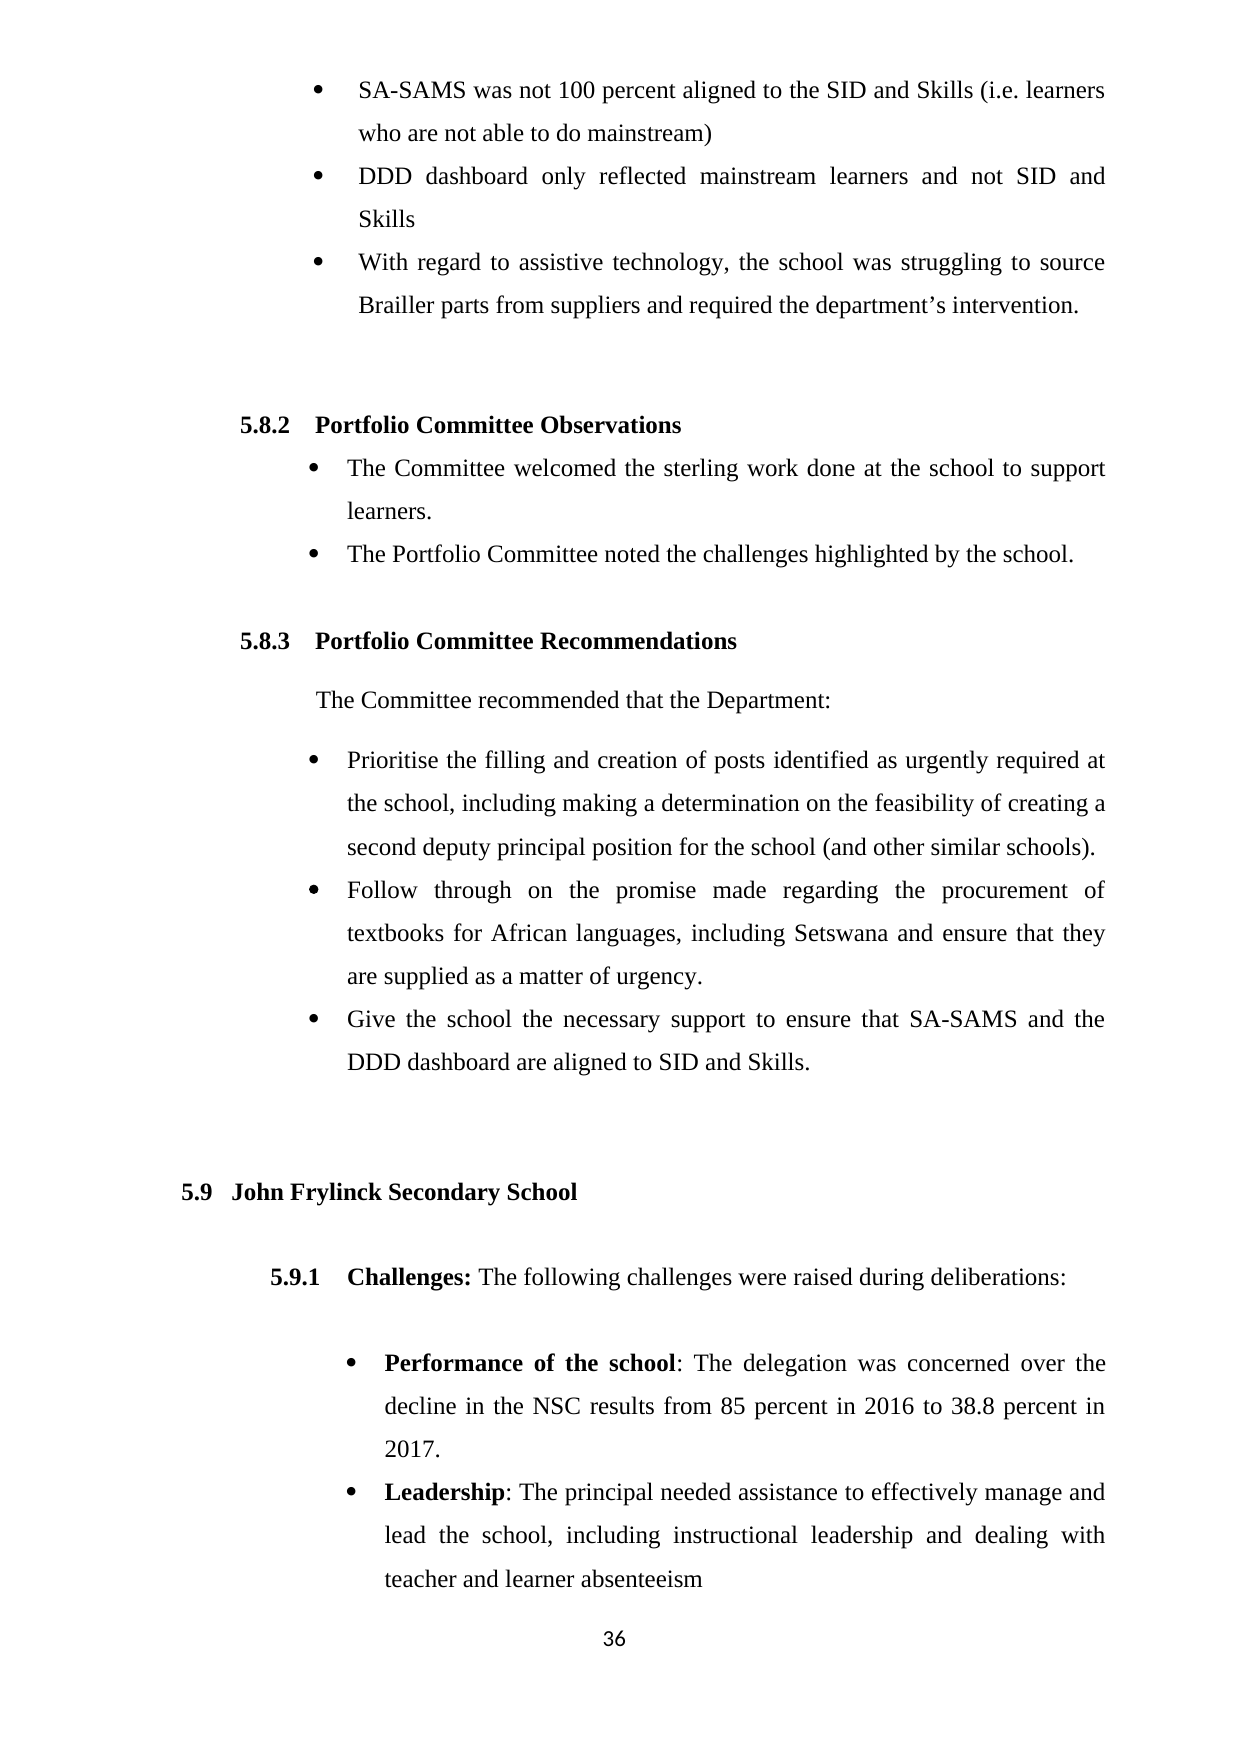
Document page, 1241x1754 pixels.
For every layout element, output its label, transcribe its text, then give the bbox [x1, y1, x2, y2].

list With regard to assistive technology, the school was struggling to source Brailler parts from suppliers and required the department’s intervention. [314, 247, 1106, 319]
text The Committee recommended that the Department: [122, 686, 1106, 714]
list Follow through on the promise made regarding the procurement of textbooks for African languages, including Setswana and ensure that they are supplied as a matter of urgency. [309, 875, 1106, 990]
list Portfolio Committee Observations [240, 410, 1106, 439]
list Portfolio Committee Recommendations [240, 626, 1106, 654]
list The Portfolio Committee noted the challenges highlighted by the school. [309, 539, 1106, 568]
list DDD dashboard only reflected mainstream learners and not SID and Skills [314, 161, 1106, 233]
list John Frylinck Secondary School [181, 1177, 1106, 1205]
list Give the school the necessary support to ensure that SA-SAMS and the DDD dashboard are aligned to SID and Skills. [309, 1004, 1106, 1076]
list Prioritise the filling and creation of posts identified as urgently required at the school, including making a determination on the feasibility of creating a second deputy principal position for the school (and other similar schools). [309, 745, 1106, 860]
list Leadership: The principal needed assistance to effectively manage and lead the school, including instructional leadership and dealing with teacher and learner absenteeism [347, 1477, 1106, 1592]
list Performance of the school: The delegation was concerned over the decline in the NSC results from 85 percent in 2016 to 38.8 percent in 2017. [347, 1348, 1106, 1463]
list SA-SAMS was not 100 percent aligned to the SID and Skills (i.e. learners who are not able to do mainstream) [314, 75, 1106, 147]
list 5.9.1 Challenges: The following challenges were raised during deliberations: [239, 1262, 1106, 1291]
list The Committee welcomed the sterling work done at the school to support learners. [309, 453, 1106, 525]
